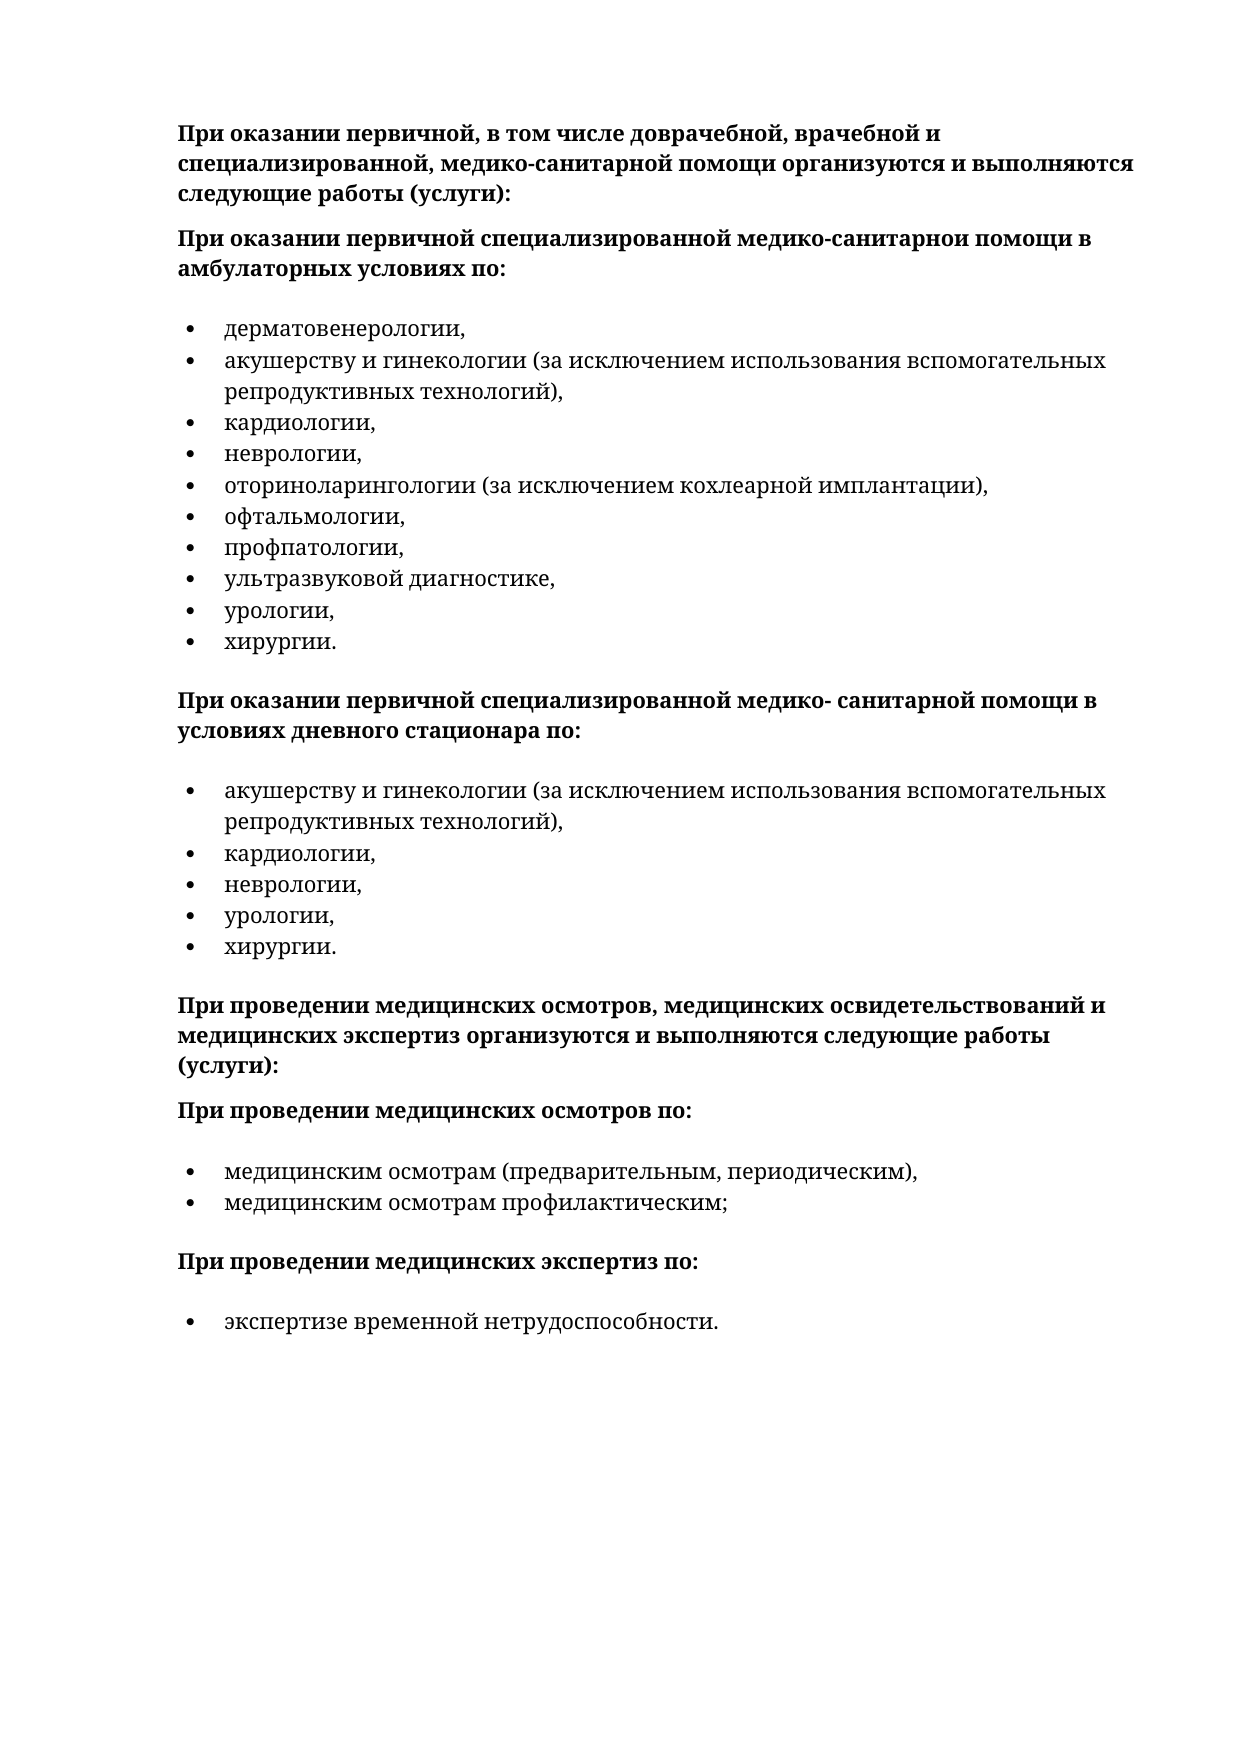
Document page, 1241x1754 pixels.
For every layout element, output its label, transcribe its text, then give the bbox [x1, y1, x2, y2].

list медицинским осмотрам профилактическим; [187, 1185, 1152, 1217]
text При оказании первичной специализированной медико- санитарной помощи в условиях дневного стационара по: [177, 685, 1152, 744]
list оториноларингологии (за исключением кохлеарной имплантации), [187, 468, 1152, 499]
text При проведении медицинских осмотров, медицинских освидетельствований и медицинских экспертиз организуются и выполняются следующие работы (услуги): [177, 990, 1152, 1079]
list кардиологии, [187, 406, 1152, 437]
list урологии, [187, 898, 1152, 930]
list неврологии, [187, 437, 1152, 468]
list ультразвуковой диагностике, [187, 562, 1152, 593]
list профпатологии, [187, 531, 1152, 562]
text При проведении медицинских осмотров по: [177, 1095, 1152, 1125]
list неврологии, [187, 867, 1152, 898]
list экспертизе временной нетрудоспособности. [187, 1305, 1152, 1336]
list хирургии. [187, 624, 1152, 656]
list акушерству и гинекологии (за исключением использования вспомогательных репродуктивных технологий), [187, 773, 1152, 836]
list офтальмологии, [187, 499, 1152, 531]
list дерматовенерологии, [187, 312, 1152, 343]
list урологии, [187, 593, 1152, 624]
list кардиологии, [187, 836, 1152, 867]
list хирургии. [187, 930, 1152, 961]
text При оказании первичной специализированной медико-санитарнои помощи в амбулаторных условиях по: [177, 223, 1152, 283]
text При оказании первичной, в том числе доврачебной, врачебной и специализированной, медико-санитарной помощи организуются и выполняются следующие работы (услуги): [177, 118, 1152, 207]
list акушерству и гинекологии (за исключением использования вспомогательных репродуктивных технологий), [187, 343, 1152, 406]
list медицинским осмотрам (предварительным, периодическим), [187, 1154, 1152, 1185]
text При проведении медицинских экспертиз по: [177, 1246, 1152, 1276]
